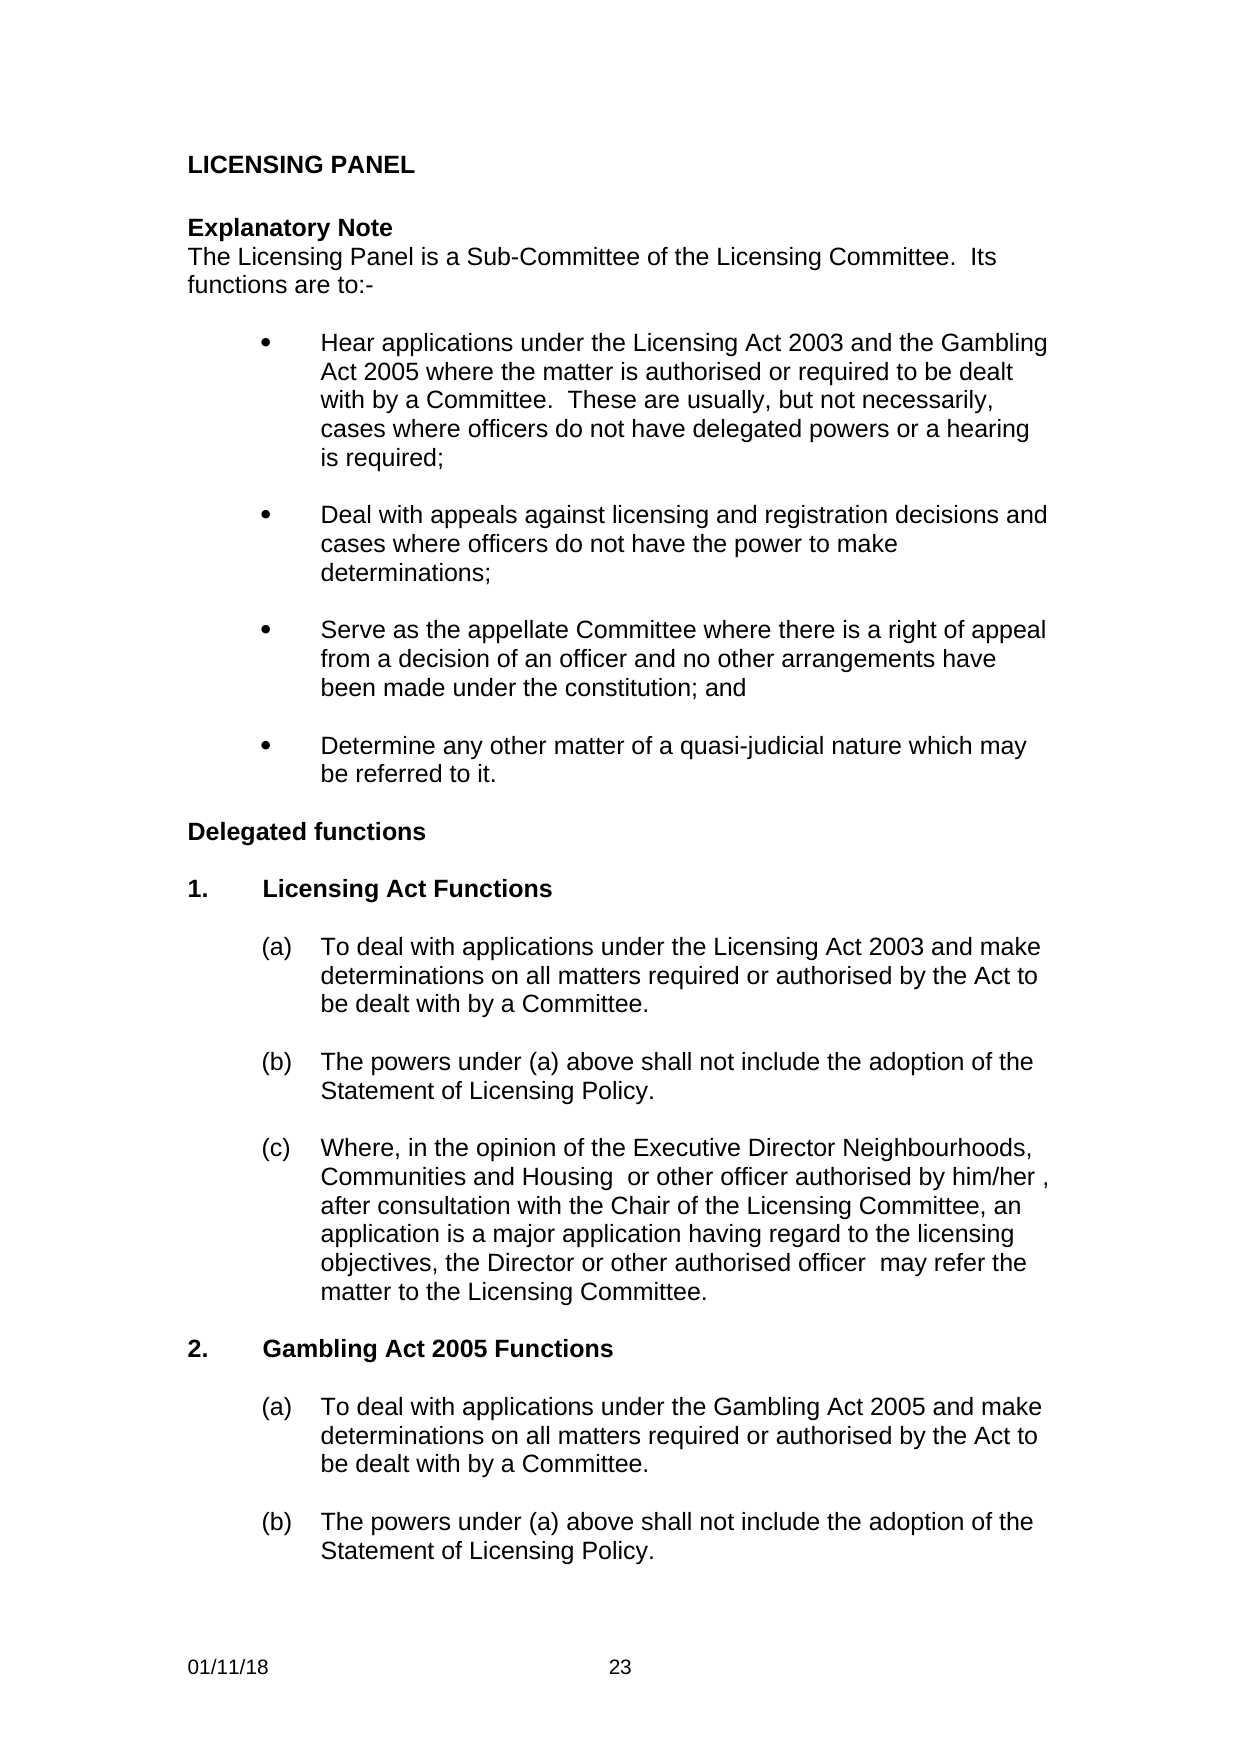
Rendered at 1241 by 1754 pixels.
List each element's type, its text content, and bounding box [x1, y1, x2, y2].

list Deal with appeals against licensing and registration decisions and cases where officers do not have the power to make determinations; [261, 500, 1053, 587]
subtitle Licensing Panel [187, 150, 1053, 179]
text 2. Gambling Act 2005 Functions [187, 1334, 1053, 1363]
text (a) To deal with applications under the Gambling Act 2005 and make determinations on all matters required or authorised by the Act to be dealt with by a Committee. [261, 1392, 1053, 1478]
text 1. Licensing Act Functions [187, 874, 1053, 903]
text (a) To deal with applications under the Licensing Act 2003 and make determinations on all matters required or authorised by the Act to be dealt with by a Committee. [261, 932, 1053, 1018]
list Serve as the appellate Committee where there is a right of appeal from a decision of an officer and no other arrangements have been made under the constitution; and [261, 616, 1053, 702]
text (c) Where, in the opinion of the Executive Director Neighbourhoods, Communities and Housing or other officer authorised by him/her , after consultation with the Chair of the Licensing Committee, an application is a major application having regard to the licensing objectives, the Director or other authorised officer may refer the matter to the Licensing Committee. [261, 1133, 1053, 1306]
text The Licensing Panel is a Sub-Committee of the Licensing Committee. Its functions are to:- [187, 242, 1053, 299]
subtitle Explanatory Note [187, 213, 1053, 242]
text Delegated functions [187, 817, 1053, 846]
text (b) The powers under (a) above shall not include the adoption of the Statement of Licensing Policy. [261, 1507, 1053, 1564]
list Determine any other matter of a quasi-judicial nature which may be referred to it. [261, 731, 1053, 788]
list Hear applications under the Licensing Act 2003 and the Gambling Act 2005 where the matter is authorised or required to be dealt with by a Committee. These are usually, but not necessarily, cases where officers do not have delegated powers or a hearing is required; [261, 328, 1053, 472]
text (b) The powers under (a) above shall not include the adoption of the Statement of Licensing Policy. [261, 1047, 1053, 1104]
